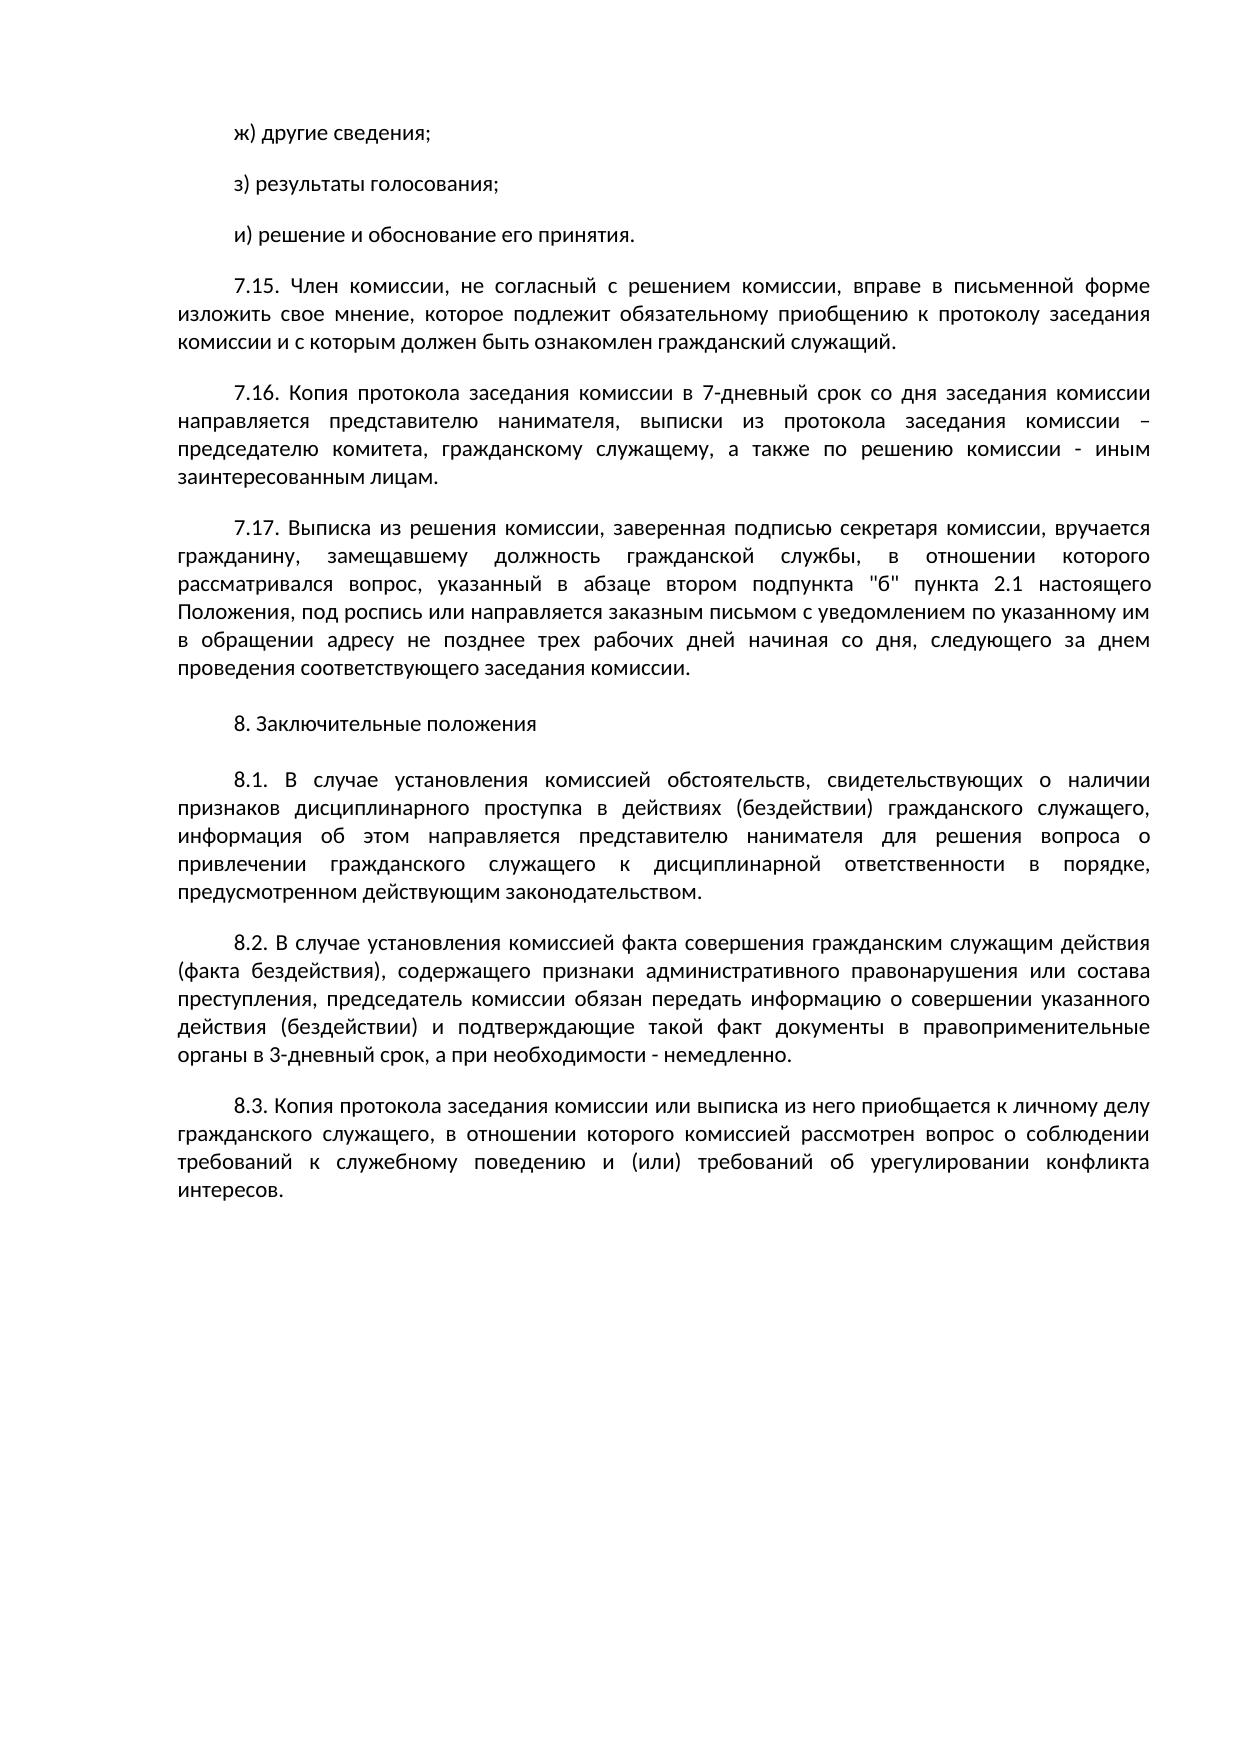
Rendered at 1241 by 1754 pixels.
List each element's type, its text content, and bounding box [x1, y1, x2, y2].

text 8. Заключительные положения [177, 709, 1152, 737]
text 8.3. Копия протокола заседания комиссии или выписка из него приобщается к личному делу гражданского служащего, в отношении которого комиссией рассмотрен вопрос о соблюдении требований к служебному поведению и (или) требований об урегулировании конфликта интересов. [177, 1091, 1152, 1203]
text 7.17. Выписка из решения комиссии, заверенная подписью секретаря комиссии, вручается гражданину, замещавшему должность гражданской службы, в отношении которого рассматривался вопрос, указанный в абзаце втором подпункта "б" пункта 2.1 настоящего Положения, под роспись или направляется заказным письмом с уведомлением по указанному им в обращении адресу не позднее трех рабочих дней начиная со дня, следующего за днем проведения соответствующего заседания комиссии. [177, 513, 1152, 681]
text 7.15. Член комиссии, не согласный с решением комиссии, вправе в письменной форме изложить свое мнение, которое подлежит обязательному приобщению к протоколу заседания комиссии и с которым должен быть ознакомлен гражданский служащий. [177, 271, 1152, 355]
text 7.16. Копия протокола заседания комиссии в 7-дневный срок со дня заседания комиссии направляется представителю нанимателя, выписки из протокола заседания комиссии – председателю комитета, гражданскому служащему, а также по решению комиссии - иным заинтересованным лицам. [177, 378, 1152, 490]
text з) результаты голосования; [177, 169, 1152, 197]
text и) решение и обоснование его принятия. [177, 220, 1152, 248]
text ж) другие сведения; [177, 118, 1152, 146]
text 8.1. В случае установления комиссией обстоятельств, свидетельствующих о наличии признаков дисциплинарного проступка в действиях (бездействии) гражданского служащего, информация об этом направляется представителю нанимателя для решения вопроса о привлечении гражданского служащего к дисциплинарной ответственности в порядке, предусмотренном действующим законодательством. [177, 765, 1152, 905]
text 8.2. В случае установления комиссией факта совершения гражданским служащим действия (факта бездействия), содержащего признаки административного правонарушения или состава преступления, председатель комиссии обязан передать информацию о совершении указанного действия (бездействии) и подтверждающие такой факт документы в правоприменительные органы в 3-дневный срок, а при необходимости - немедленно. [177, 928, 1152, 1068]
